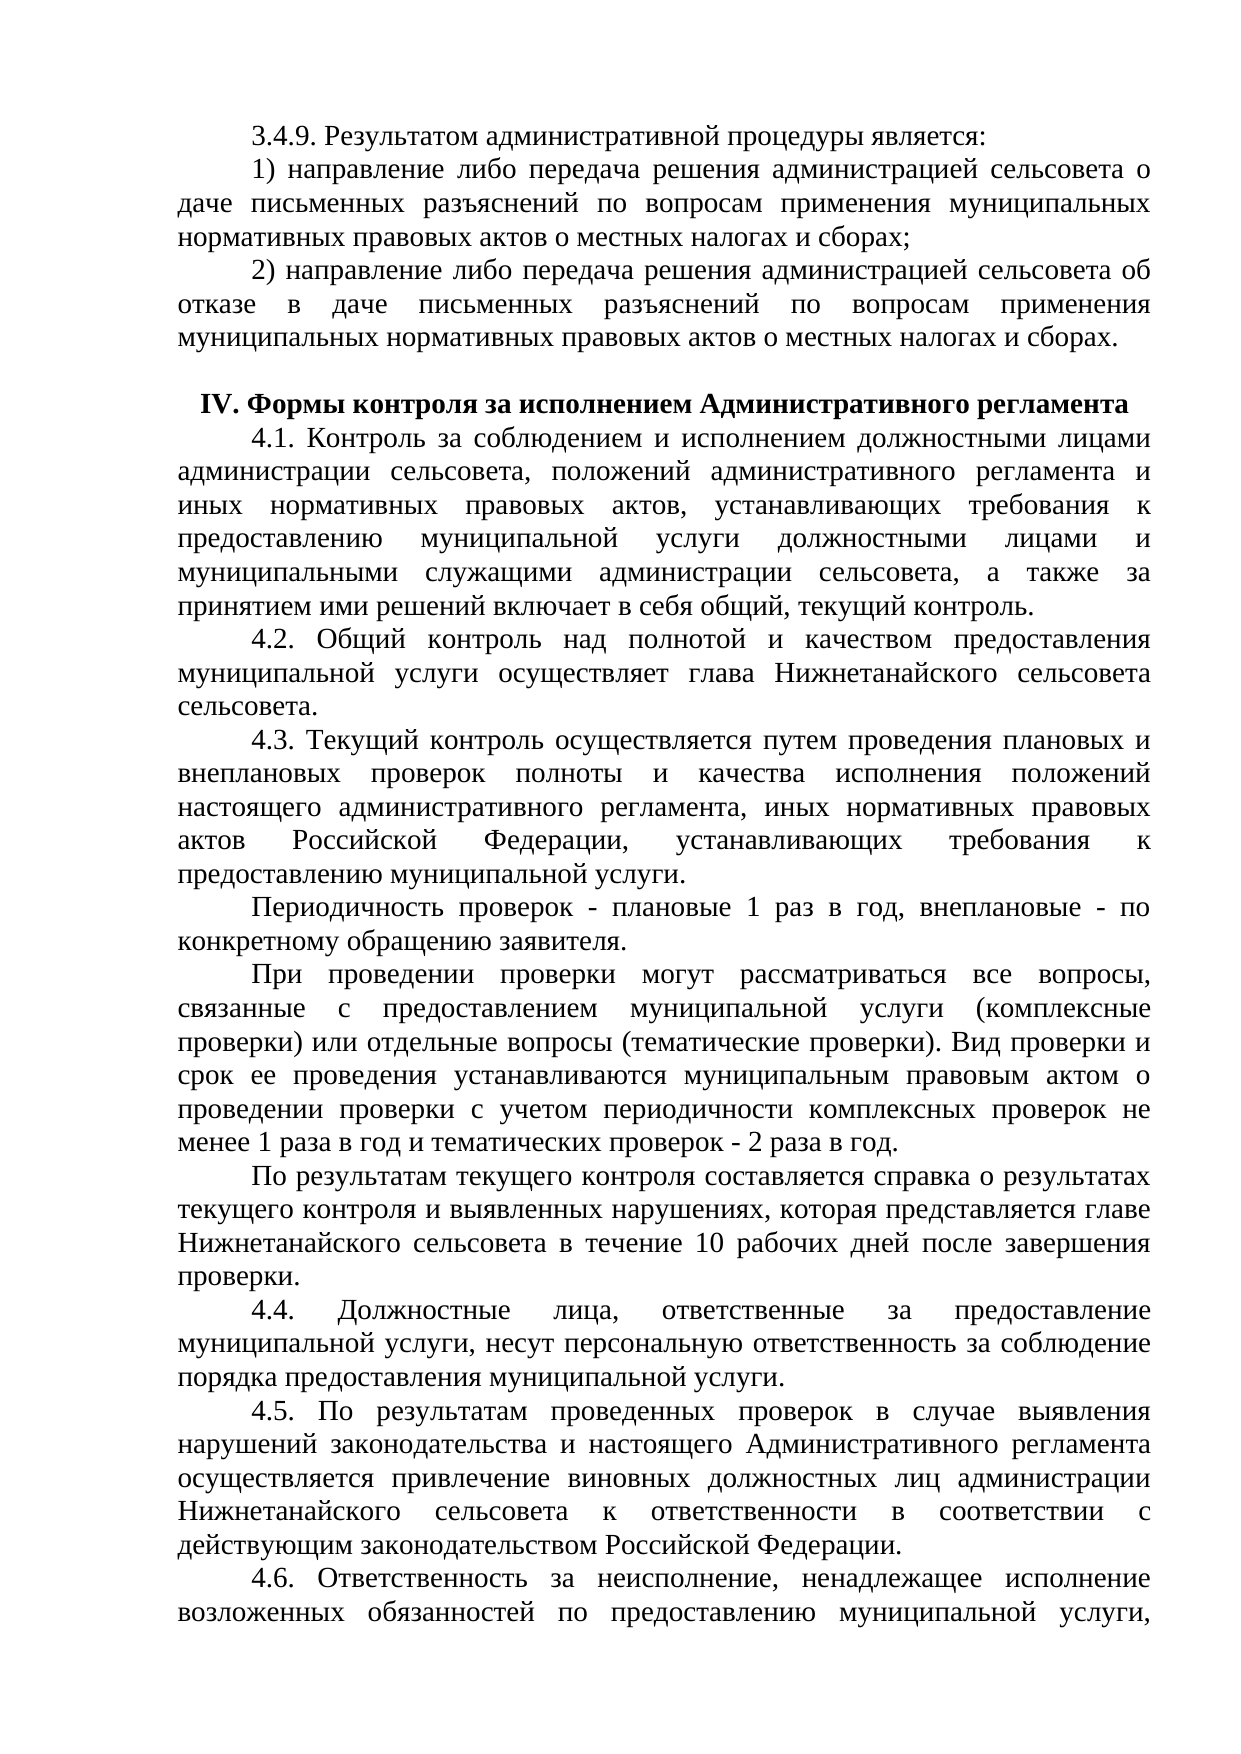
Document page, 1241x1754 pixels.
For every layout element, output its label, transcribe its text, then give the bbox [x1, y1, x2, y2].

text 2) направление либо передача решения администрацией сельсовета об отказе в даче письменных разъяснений по вопросам применения муниципальных нормативных правовых актов о местных налогах и сборах. [177, 252, 1152, 353]
text 4.5. По результатам проведенных проверок в случае выявления нарушений законодательства и настоящего Административного регламента осуществляется привлечение виновных должностных лиц администрации Нижнетанайского сельсовета к ответственности в соответствии с действующим законодательством Российской Федерации. [177, 1393, 1152, 1560]
text IV. Формы контроля за исполнением Административного регламента [177, 386, 1152, 420]
text 1) направление либо передача решения администрацией сельсовета о даче письменных разъяснений по вопросам применения муниципальных нормативных правовых актов о местных налогах и сборах; [177, 152, 1152, 252]
text 4.3. Текущий контроль осуществляется путем проведения плановых и внеплановых проверок полноты и качества исполнения положений настоящего административного регламента, иных нормативных правовых актов Российской Федерации, устанавливающих требования к предоставлению муниципальной услуги. [177, 722, 1152, 889]
text 4.4. Должностные лица, ответственные за предоставление муниципальной услуги, несут персональную ответственность за соблюдение порядка предоставления муниципальной услуги. [177, 1292, 1152, 1393]
text 4.2. Общий контроль над полнотой и качеством предоставления муниципальной услуги осуществляет глава Нижнетанайского сельсовета сельсовета. [177, 621, 1152, 722]
text 3.4.9. Результатом административной процедуры является: [177, 118, 1152, 152]
text При проведении проверки могут рассматриваться все вопросы, связанные с предоставлением муниципальной услуги (комплексные проверки) или отдельные вопросы (тематические проверки). Вид проверки и срок ее проведения устанавливаются муниципальным правовым актом о проведении проверки с учетом периодичности комплексных проверок не менее 1 раза в год и тематических проверок - 2 раза в год. [177, 957, 1152, 1158]
text Периодичность проверок - плановые 1 раз в год, внеплановые - по конкретному обращению заявителя. [177, 889, 1152, 957]
text По результатам текущего контроля составляется справка о результатах текущего контроля и выявленных нарушениях, которая представляется главе Нижнетанайского сельсовета в течение 10 рабочих дней после завершения проверки. [177, 1158, 1152, 1292]
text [177, 1560, 1152, 1627]
text 4.1. Контроль за соблюдением и исполнением должностными лицами администрации сельсовета, положений административного регламента и иных нормативных правовых актов, устанавливающих требования к предоставлению муниципальной услуги должностными лицами и муниципальными служащими администрации сельсовета, а также за принятием ими решений включает в себя общий, текущий контроль. [177, 420, 1152, 621]
